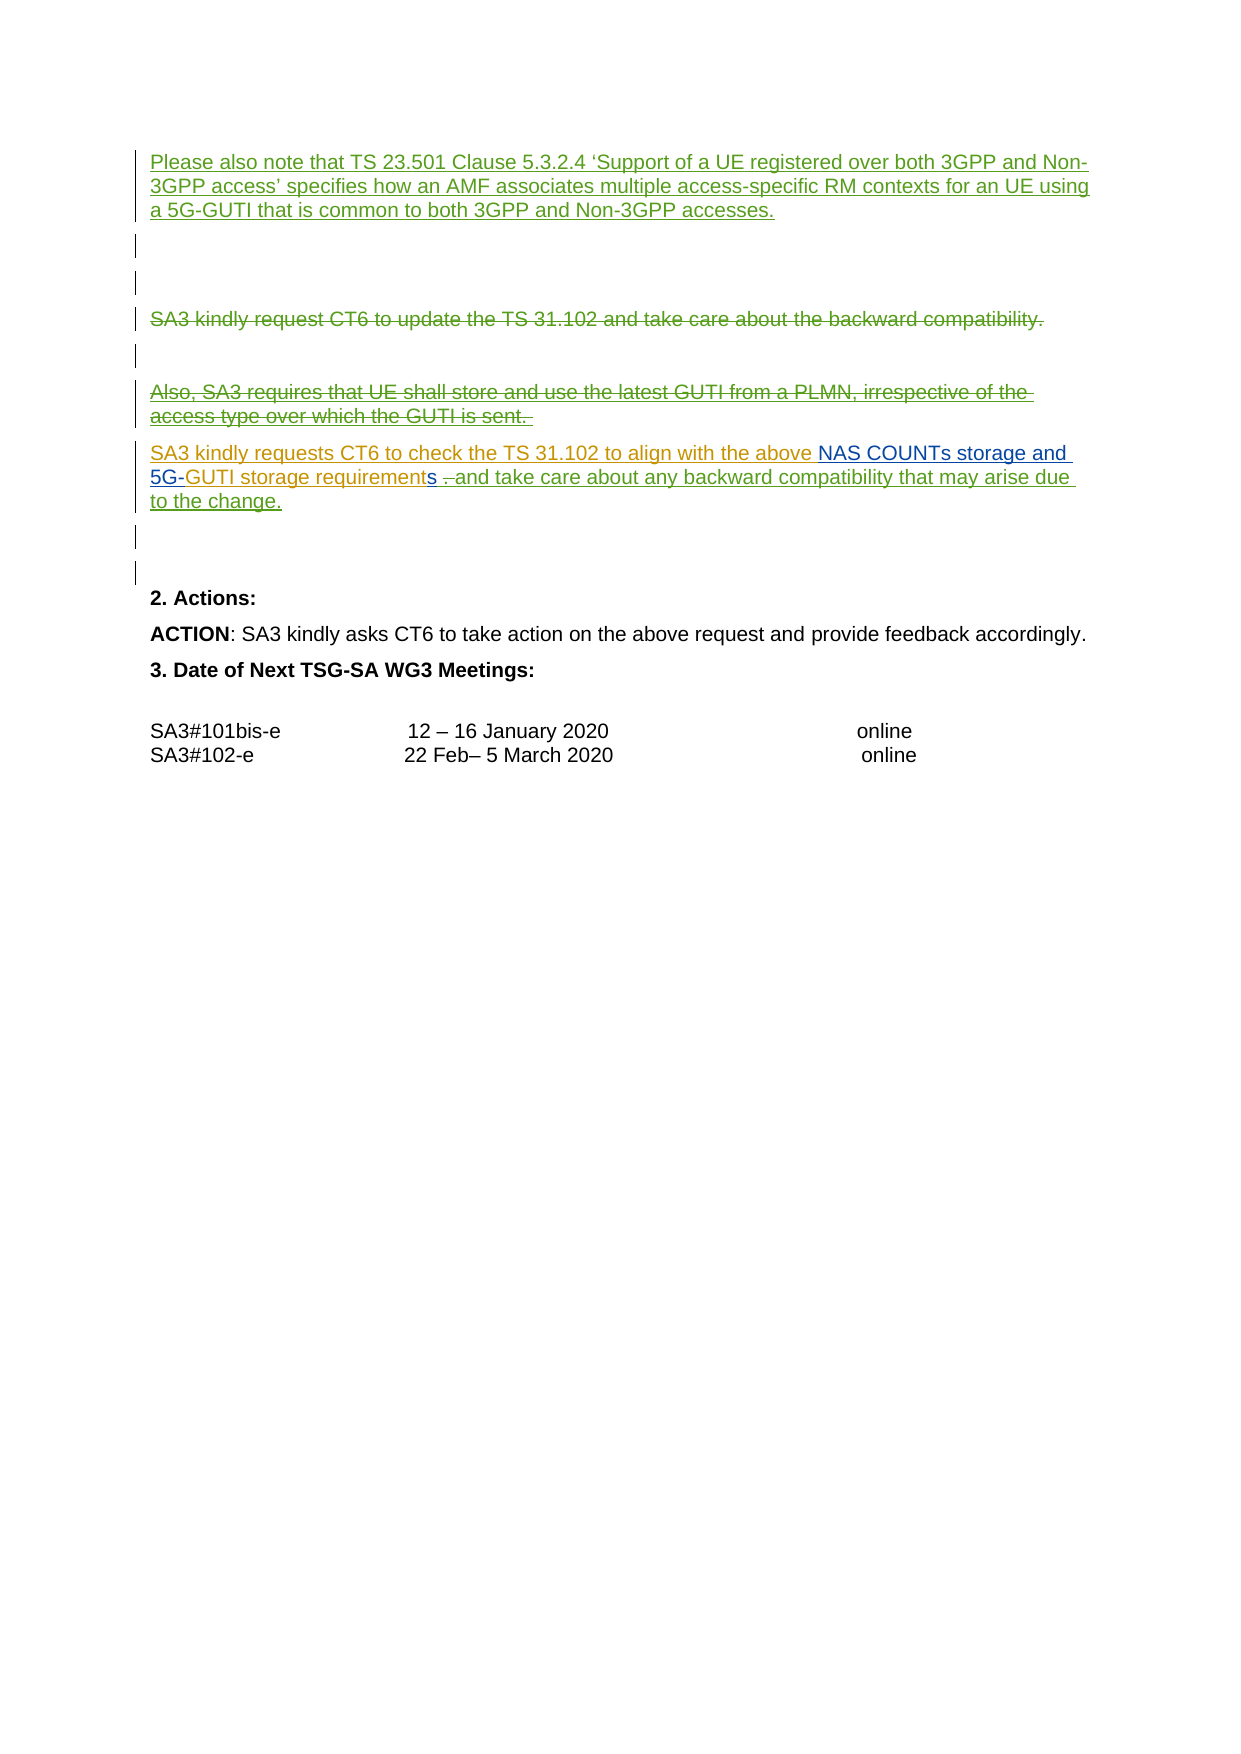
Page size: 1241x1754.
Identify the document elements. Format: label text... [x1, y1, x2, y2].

text SA3#101bis-e 12 – 16 January 2020 online [150, 719, 1090, 743]
text 3. Date of Next TSG-SA WG3 Meetings: [150, 658, 1090, 682]
text 2. Actions: [150, 585, 1090, 609]
text ACTION: SA3 kindly asks CT6 to take action on the above request and provide feedback accordingly. [150, 622, 1090, 646]
text SA3#102-e 22 Feb– 5 March 2020 online [150, 743, 1090, 767]
